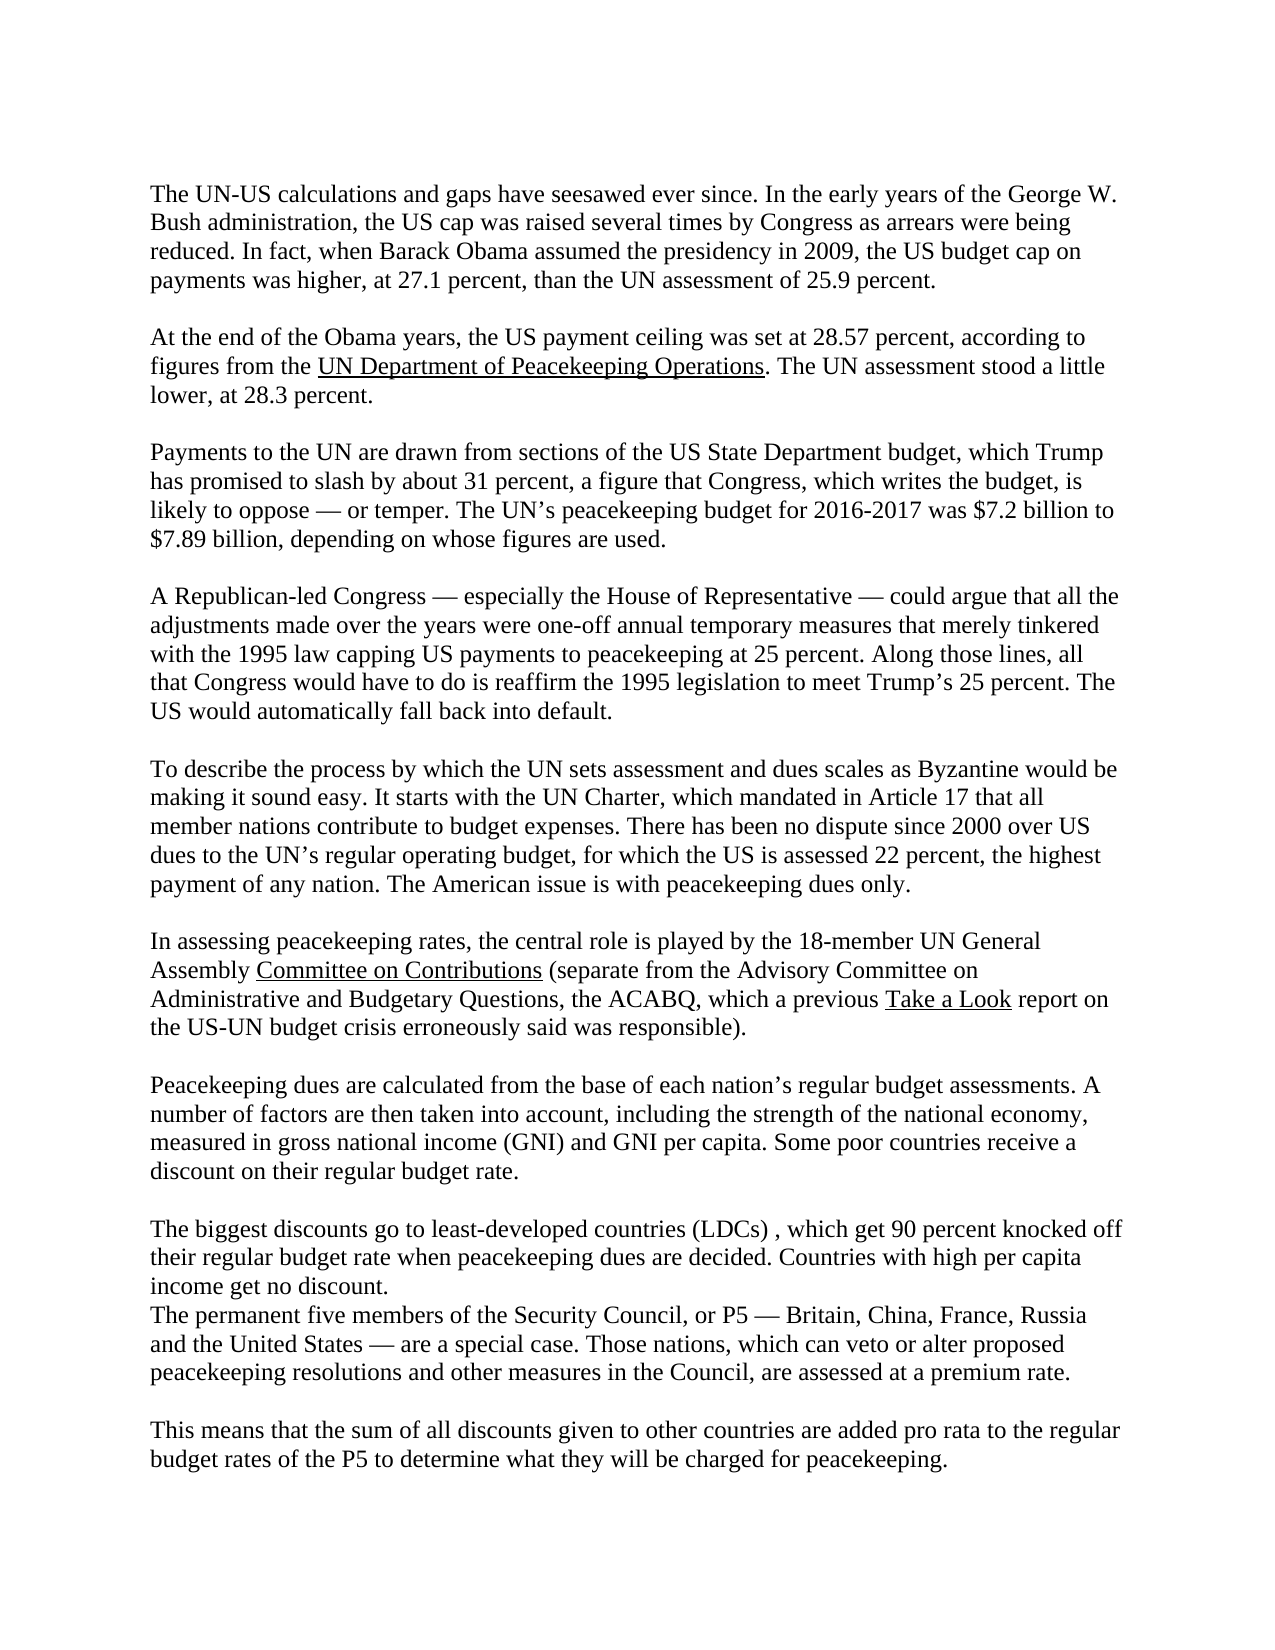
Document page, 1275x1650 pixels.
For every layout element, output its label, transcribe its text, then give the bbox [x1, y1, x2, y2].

text This means that the sum of all discounts given to other countries are added pro rata to the regular budget rates of the P5 to determine what they will be charged for peacekeeping. [150, 1415, 1125, 1472]
text Peacekeeping dues are calculated from the base of each nation’s regular budget assessments. A number of factors are then taken into account, including the strength of the national economy, measured in gross national income (GNI) and GNI per capita. Some poor countries receive a discount on their regular budget rate. [150, 1070, 1125, 1185]
text Payments to the UN are drawn from sections of the US State Department budget, which Trump has promised to slash by about 31 percent, a figure that Congress, which writes the budget, is likely to oppose — or temper. The UN’s peacekeeping budget for 2016-2017 was $7.2 billion to $7.89 billion, depending on whose figures are used. [150, 437, 1125, 552]
text A Republican-led Congress — especially the House of Representative — could argue that all the adjustments made over the years were one-off annual temporary measures that merely tinkered with the 1995 law capping US payments to peacekeeping at 25 percent. Along those lines, all that Congress would have to do is reaffirm the 1995 legislation to meet Trump’s 25 percent. The US would automatically fall back into default. [150, 581, 1125, 725]
text To describe the process by which the UN sets assessment and dues scales as Byzantine would be making it sound easy. It starts with the UN Charter, which mandated in Article 17 that all member nations contribute to budget expenses. There has been no dispute since 2000 over US dues to the UN’s regular operating budget, for which the US is assessed 22 percent, the highest payment of any nation. The American issue is with peacekeeping dues only. [150, 754, 1125, 897]
text In assessing peacekeeping rates, the central role is played by the 18-member UN General Assembly Committee on Contributions (separate from the Advisory Committee on Administrative and Budgetary Questions, the ACABQ, which a previous Take a Look report on the US-UN budget crisis erroneously said was responsible). [150, 926, 1125, 1041]
text The UN-US calculations and gaps have seesawed ever since. In the early years of the George W. Bush administration, the US cap was raised several times by Congress as arrears were being reduced. In fact, when Barack Obama assumed the presidency in 2009, the US budget cap on payments was higher, at 27.1 percent, than the UN assessment of 25.9 percent. [150, 179, 1125, 294]
text The permanent five members of the Security Council, or P5 — Britain, China, France, Russia and the United States — are a special case. Those nations, which can veto or alter proposed peacekeeping resolutions and other measures in the Council, are assessed at a premium rate. [150, 1300, 1125, 1386]
text At the end of the Obama years, the US payment ceiling was set at 28.57 percent, according to figures from the UN Department of Peacekeeping Operations. The UN assessment stood a little lower, at 28.3 percent. [150, 322, 1125, 409]
text The biggest discounts go to least-developed countries (LDCs) , which get 90 percent knocked off their regular budget rate when peacekeeping dues are decided. Countries with high per capita income get no discount. [150, 1214, 1125, 1300]
